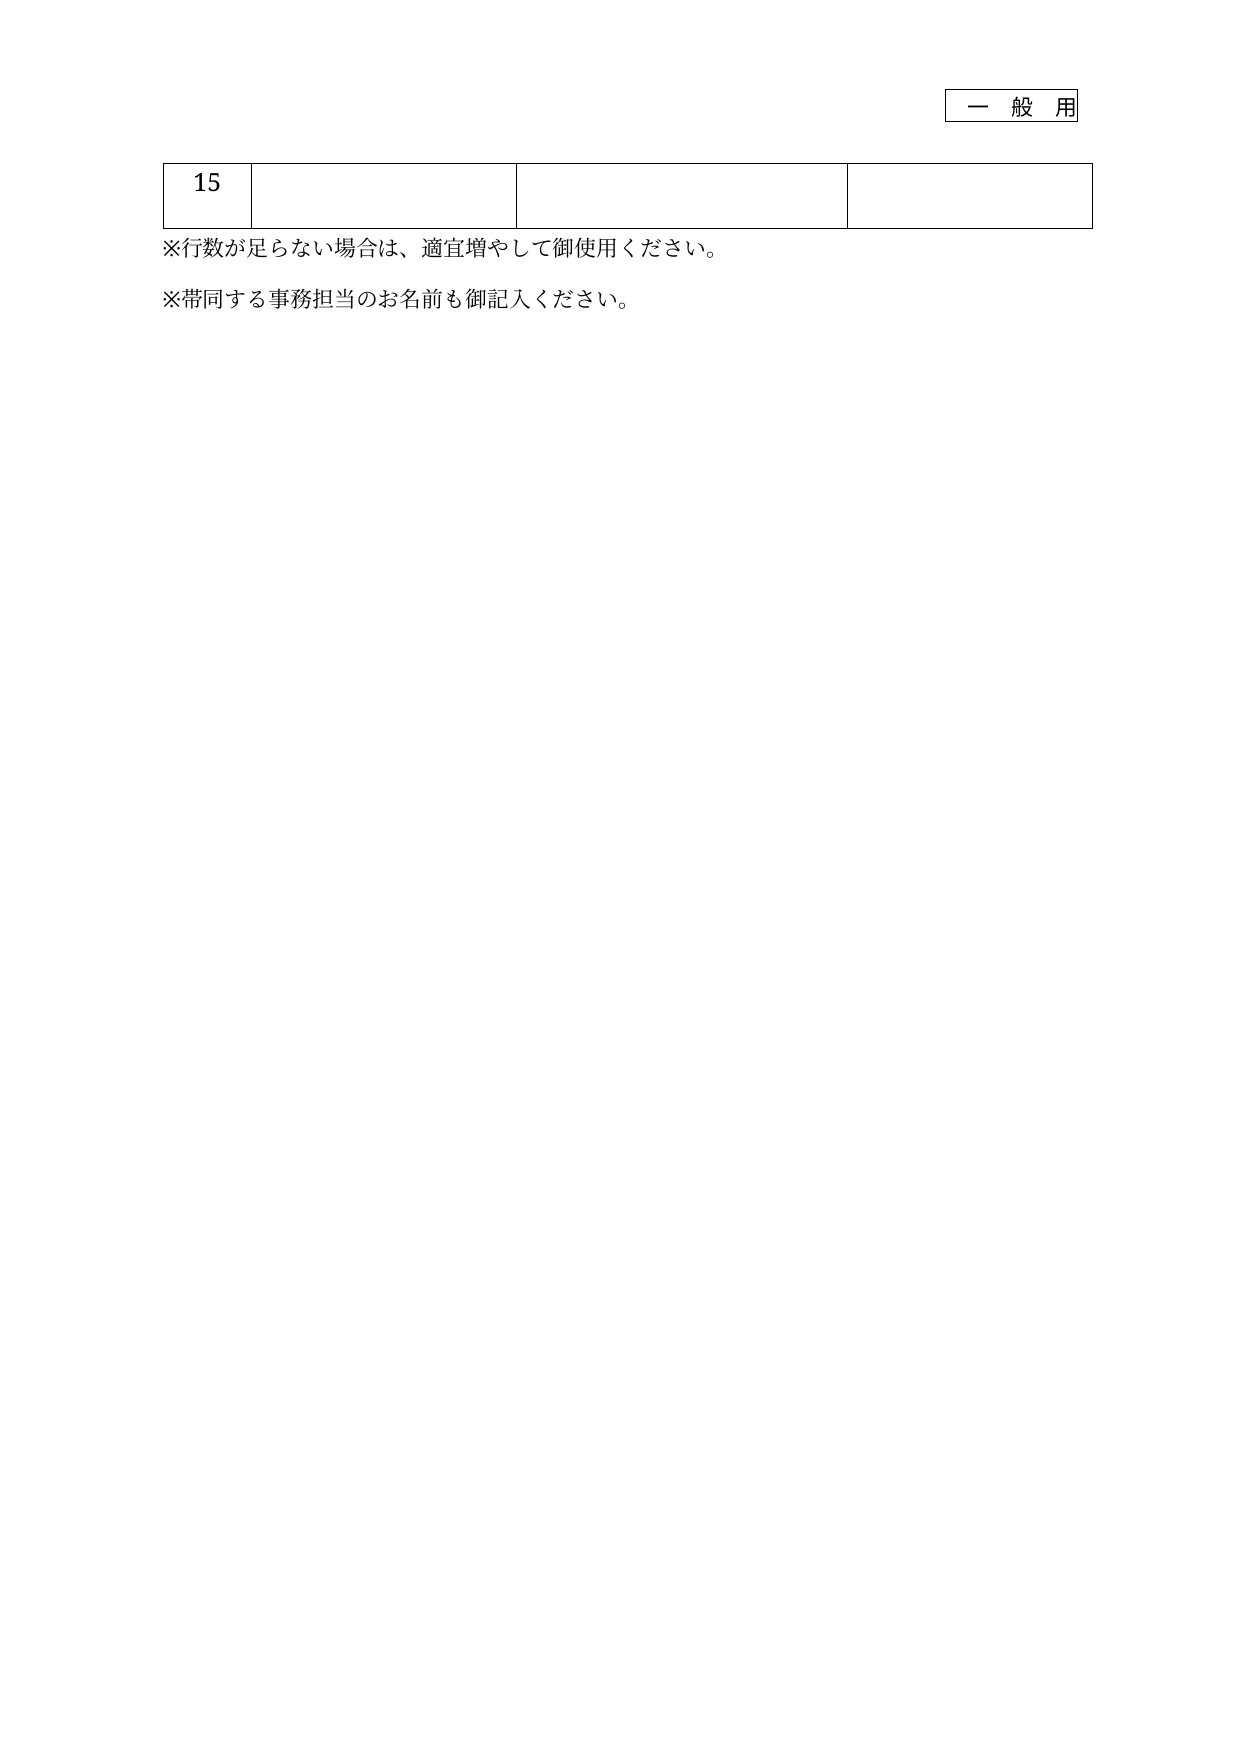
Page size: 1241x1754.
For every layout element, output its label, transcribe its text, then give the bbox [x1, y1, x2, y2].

table_cell [848, 164, 1092, 228]
text ※行数が足らない場合は、適宜増やして御使用ください。 [162, 229, 1078, 265]
table_cell 15 [164, 164, 251, 228]
table_cell [252, 164, 516, 228]
text ※帯同する事務担当のお名前も御記入ください。 [162, 280, 1078, 316]
table_cell [517, 164, 847, 228]
